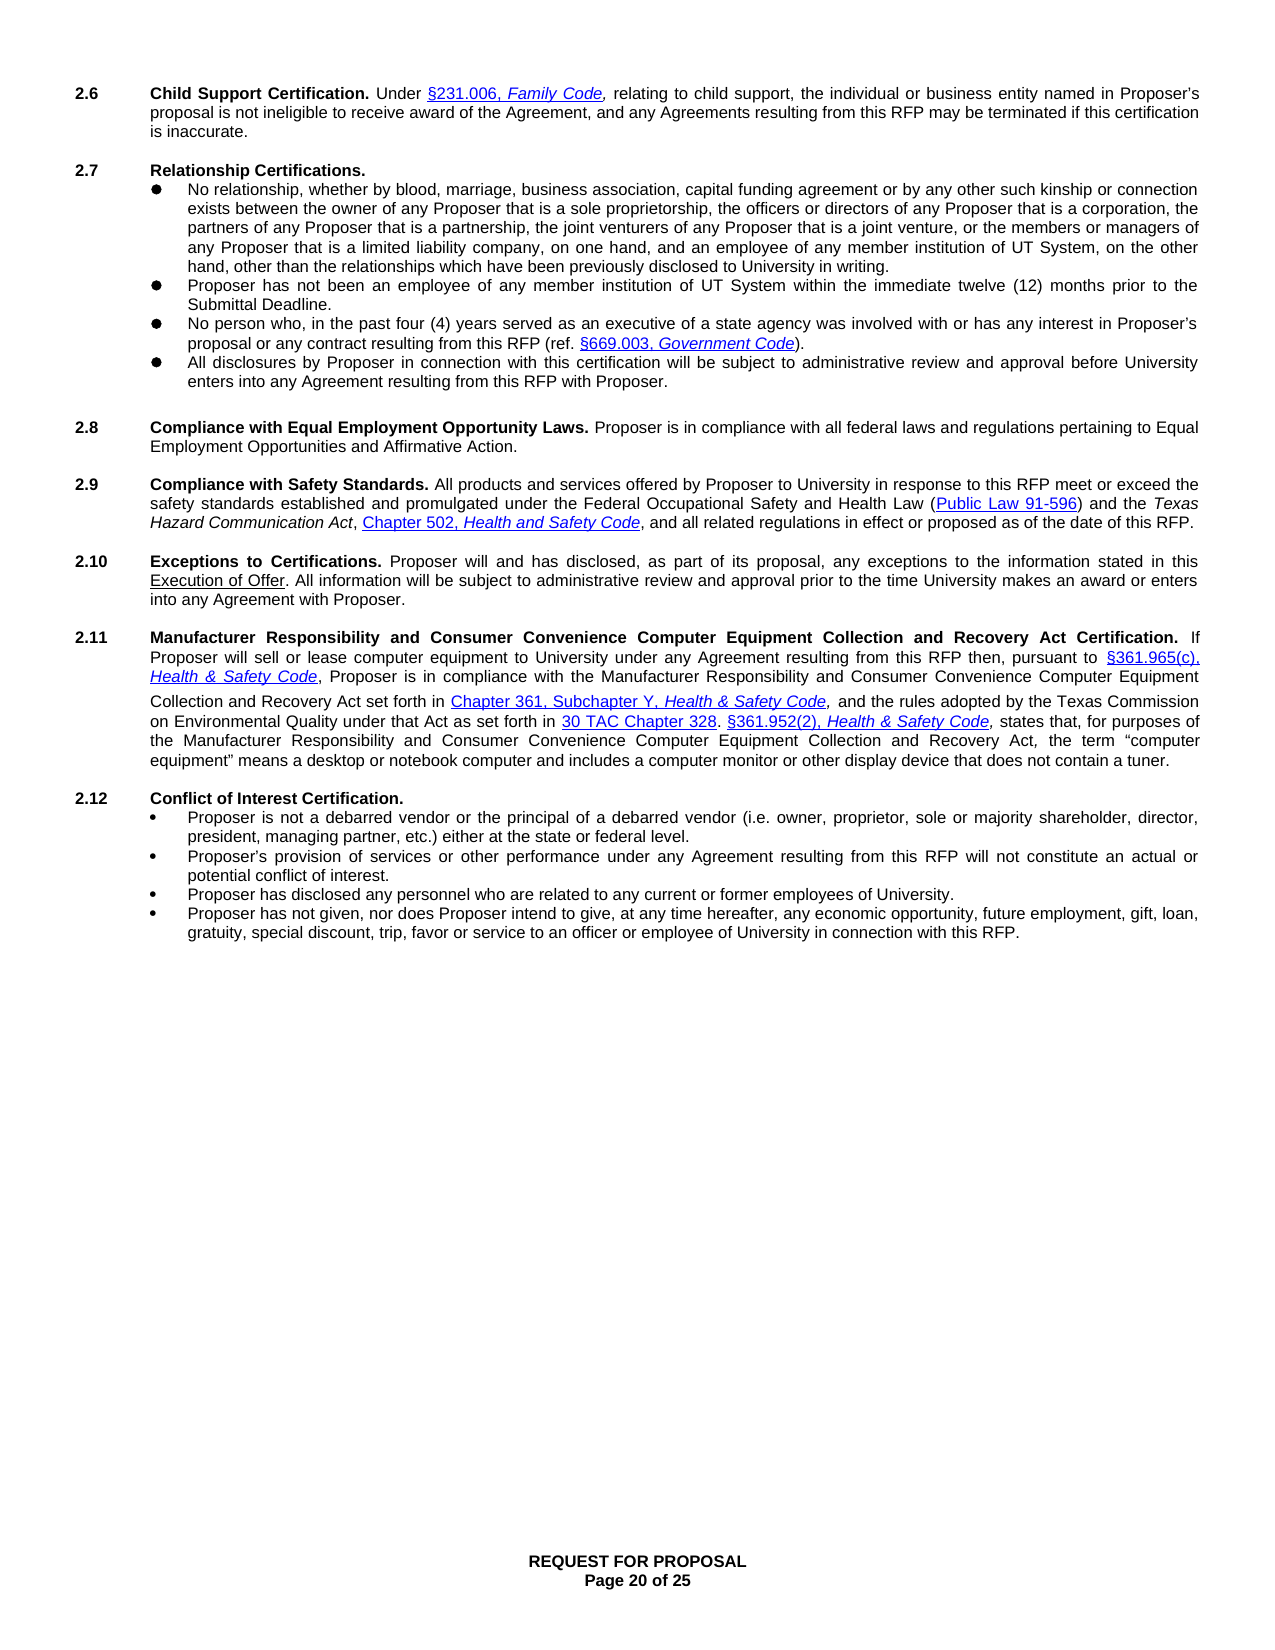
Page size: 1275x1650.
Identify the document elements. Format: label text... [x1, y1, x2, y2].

list Proposer has disclosed any personnel who are related to any current or former employees of University. [150, 885, 1200, 904]
text No relationship, whether by blood, marriage, business association, capital funding agreement or by any other such kinship or connection exists between the owner of any Proposer that is a sole proprietorship, the officers or directors of any Proposer that is a corporation, the partners of any Proposer that is a partnership, the joint venturers of any Proposer that is a joint venture, or the members or managers of any Proposer that is a limited liability company, on one hand, and an employee of any member institution of UT System, on the other hand, other than the relationships which have been previously disclosed to University in writing. [150, 180, 1200, 276]
text 2.11 Manufacturer Responsibility and Consumer Convenience Computer Equipment Collection and Recovery Act Certification. If Proposer will sell or lease computer equipment to University under any Agreement resulting from this RFP then, pursuant to §361.965(c), Health & Safety Code, Proposer is in compliance with the Manufacturer Responsibility and Consumer Convenience Computer Equipment Collection and Recovery Act set forth in Chapter 361, Subchapter Y, Health & Safety Code, and the rules adopted by the Texas Commission on Environmental Quality under that Act as set forth in 30 TAC Chapter 328. §361.952(2), Health & Safety Code, states that, for purposes of the Manufacturer Responsibility and Consumer Convenience Computer Equipment Collection and Recovery Act, the term “computer equipment” means a desktop or notebook computer and includes a computer monitor or other display device that does not contain a tuner. [75, 628, 1200, 769]
list No person who, in the past four (4) years served as an executive of a state agency was involved with or has any interest in Proposer’s proposal or any contract resulting from this RFP (ref. §669.003, Government Code). [150, 314, 1200, 353]
list Proposer’s provision of services or other performance under any Agreement resulting from this RFP will not constitute an actual or potential conflict of interest. [150, 846, 1200, 885]
text 2.10 Exceptions to Certifications. Proposer will and has disclosed, as part of its proposal, any exceptions to the information stated in this Execution of Offer. All information will be subject to administrative review and approval prior to the time University makes an award or enters into any Agreement with Proposer. [75, 552, 1200, 609]
list Proposer has not been an employee of any member institution of UT System within the immediate twelve (12) months prior to the Submittal Deadline. [150, 276, 1200, 314]
list Proposer has not given, nor does Proposer intend to give, at any time hereafter, any economic opportunity, future employment, gift, loan, gratuity, special discount, trip, favor or service to an officer or employee of University in connection with this RFP. [150, 904, 1200, 942]
text 2.12 Conflict of Interest Certification. [75, 789, 1200, 808]
text 2.9 Compliance with Safety Standards. All products and services offered by Proposer to University in response to this RFP meet or exceed the safety standards established and promulgated under the Federal Occupational Safety and Health Law (Public Law 91-596) and the Texas Hazard Communication Act, Chapter 502, Health and Safety Code, and all related regulations in effect or proposed as of the date of this RFP. [75, 475, 1200, 532]
text 2.6 Child Support Certification. Under §231.006, Family Code, relating to child support, the individual or business entity named in Proposer’s proposal is not ineligible to receive award of the Agreement, and any Agreements resulting from this RFP may be terminated if this certification is inaccurate. [75, 84, 1200, 141]
list Proposer is not a debarred vendor or the principal of a debarred vendor (i.e. owner, proprietor, sole or majority shareholder, director, president, managing partner, etc.) either at the state or federal level. [150, 808, 1200, 846]
list All disclosures by Proposer in connection with this certification will be subject to administrative review and approval before University enters into any Agreement resulting from this RFP with Proposer. [150, 353, 1200, 391]
text 2.7 Relationship Certifications. [75, 161, 1200, 180]
text 2.8 Compliance with Equal Employment Opportunity Laws. Proposer is in compliance with all federal laws and regulations pertaining to Equal Employment Opportunities and Affirmative Action. [75, 417, 1200, 456]
